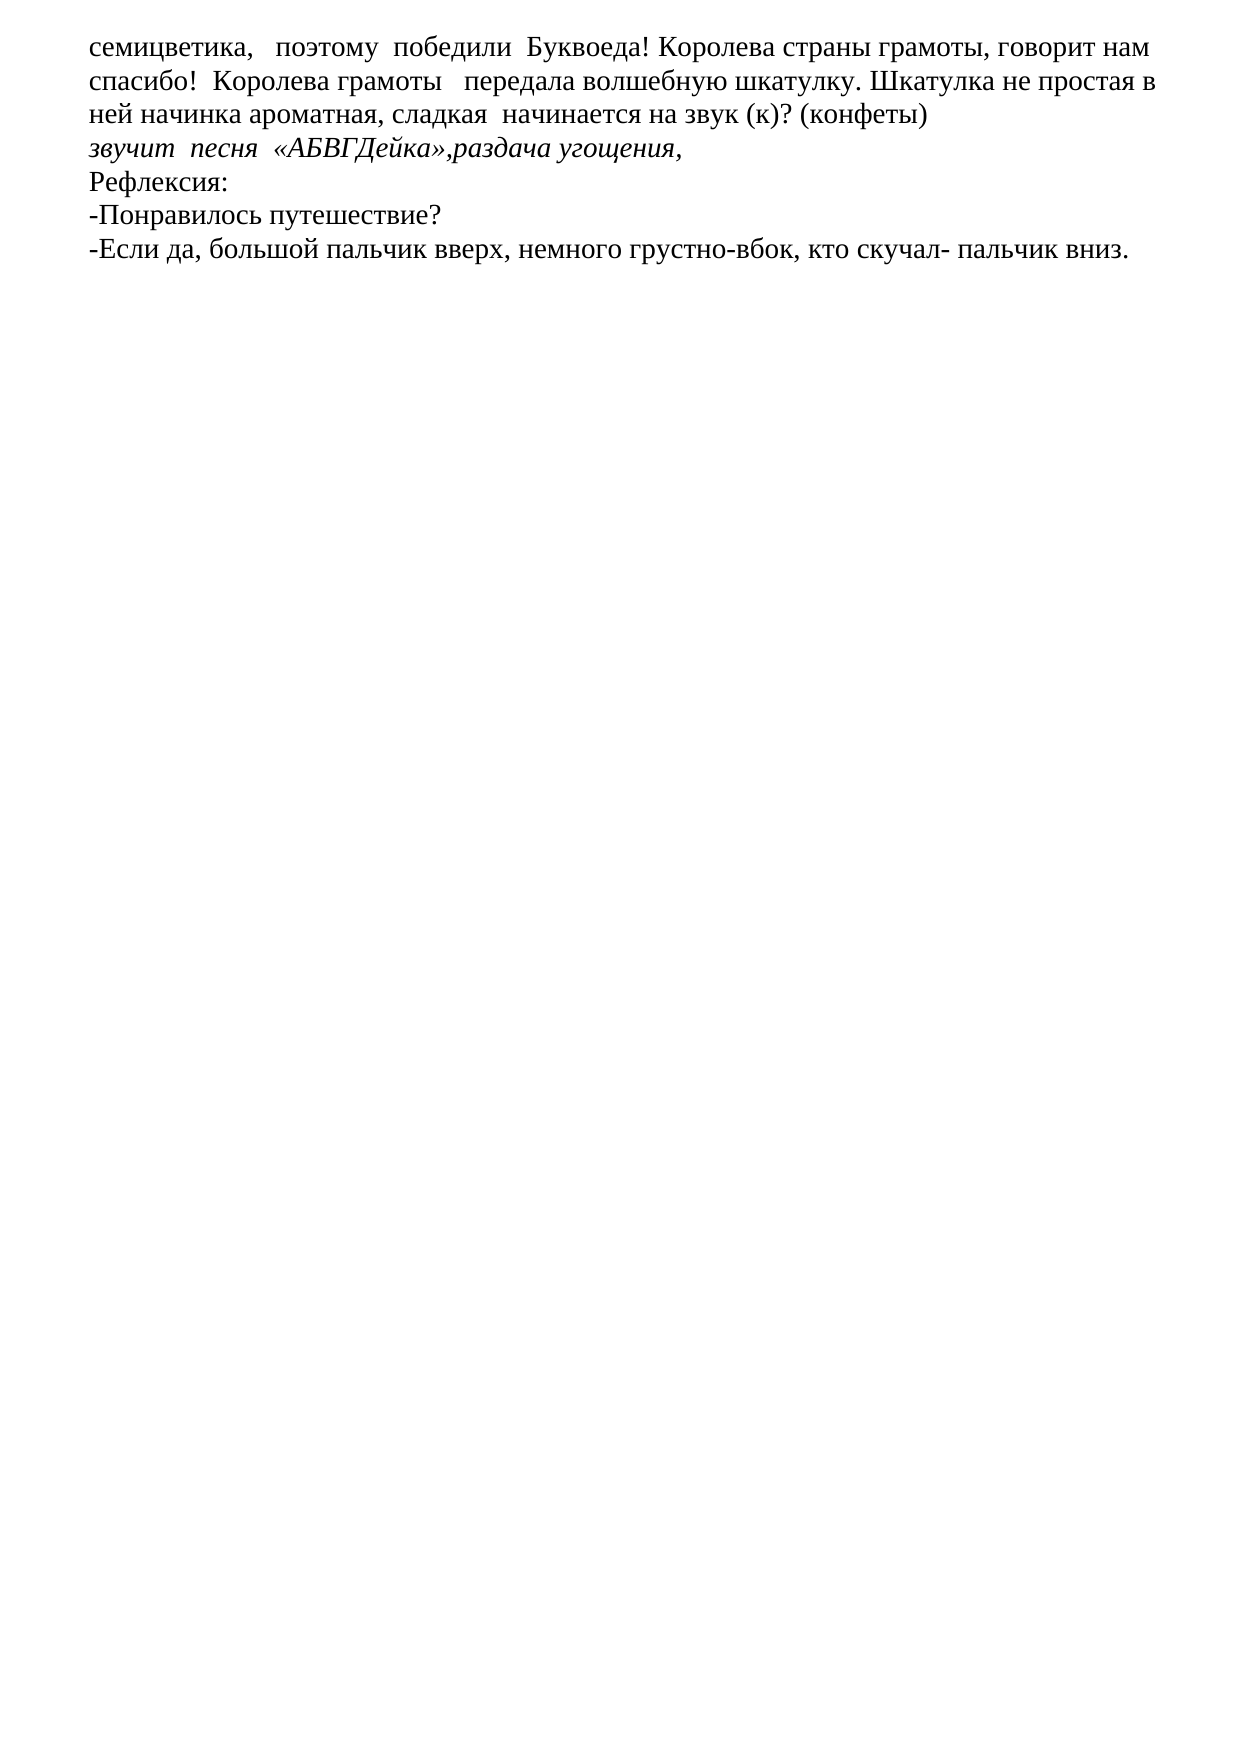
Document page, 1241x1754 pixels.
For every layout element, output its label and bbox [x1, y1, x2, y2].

text [89, 29, 1167, 264]
